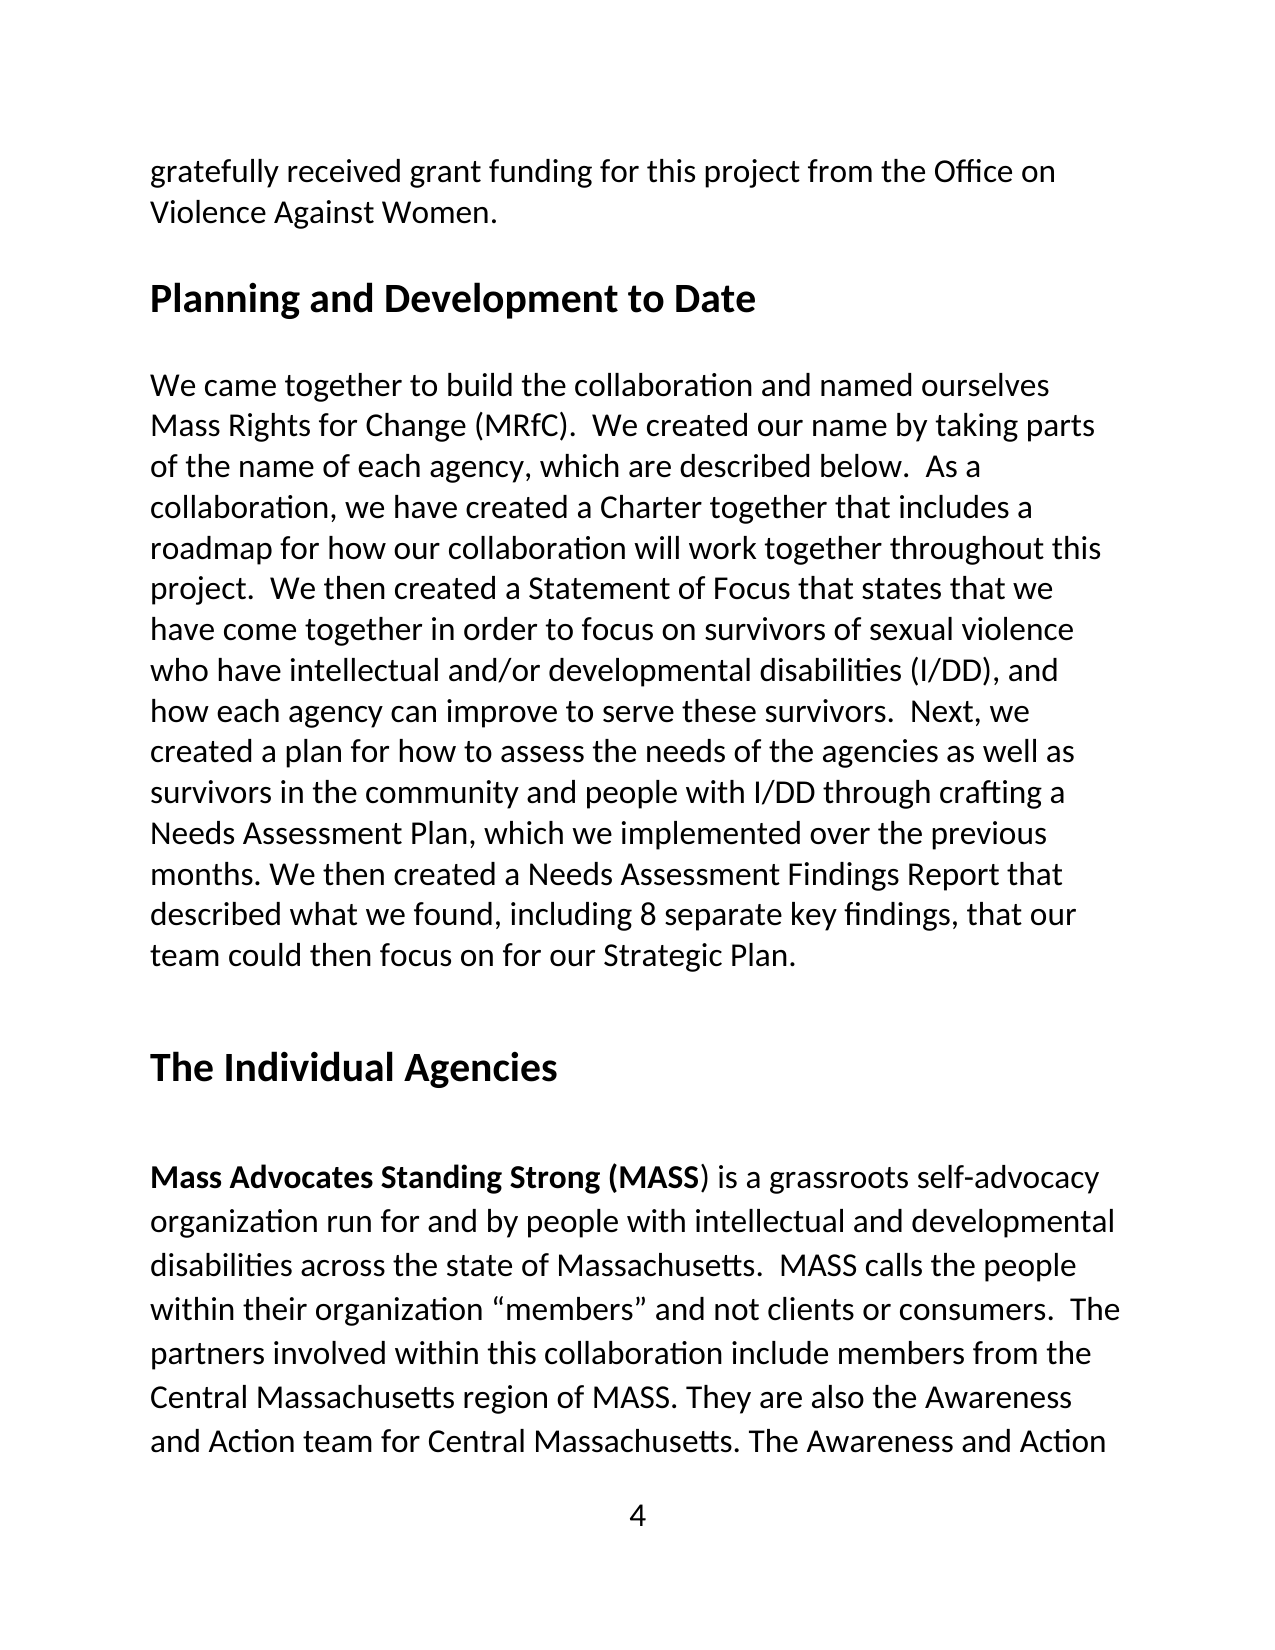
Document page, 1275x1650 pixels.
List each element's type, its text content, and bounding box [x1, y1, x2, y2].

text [150, 150, 1125, 231]
text We came together to build the collaboration and named ourselves Mass Rights for Change (MRfC). We created our name by taking parts of the name of each agency, which are described below. As a collaboration, we have created a Charter together that includes a roadmap for how our collaboration will work together throughout this project. We then created a Statement of Focus that states that we have come together in order to focus on survivors of sexual violence who have intellectual and/or developmental disabilities (I/DD), and how each agency can improve to serve these survivors. Next, we created a plan for how to assess the needs of the agencies as well as survivors in the community and people with I/DD through crafting a Needs Assessment Plan, which we implemented over the previous months. We then created a Needs Assessment Findings Report that described what we found, including 8 separate key findings, that our team could then focus on for our Strategic Plan. [150, 364, 1125, 975]
subtitle The Individual Agencies [150, 1041, 1125, 1092]
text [150, 1156, 1125, 1461]
text Planning and Development to Date [150, 272, 1125, 323]
